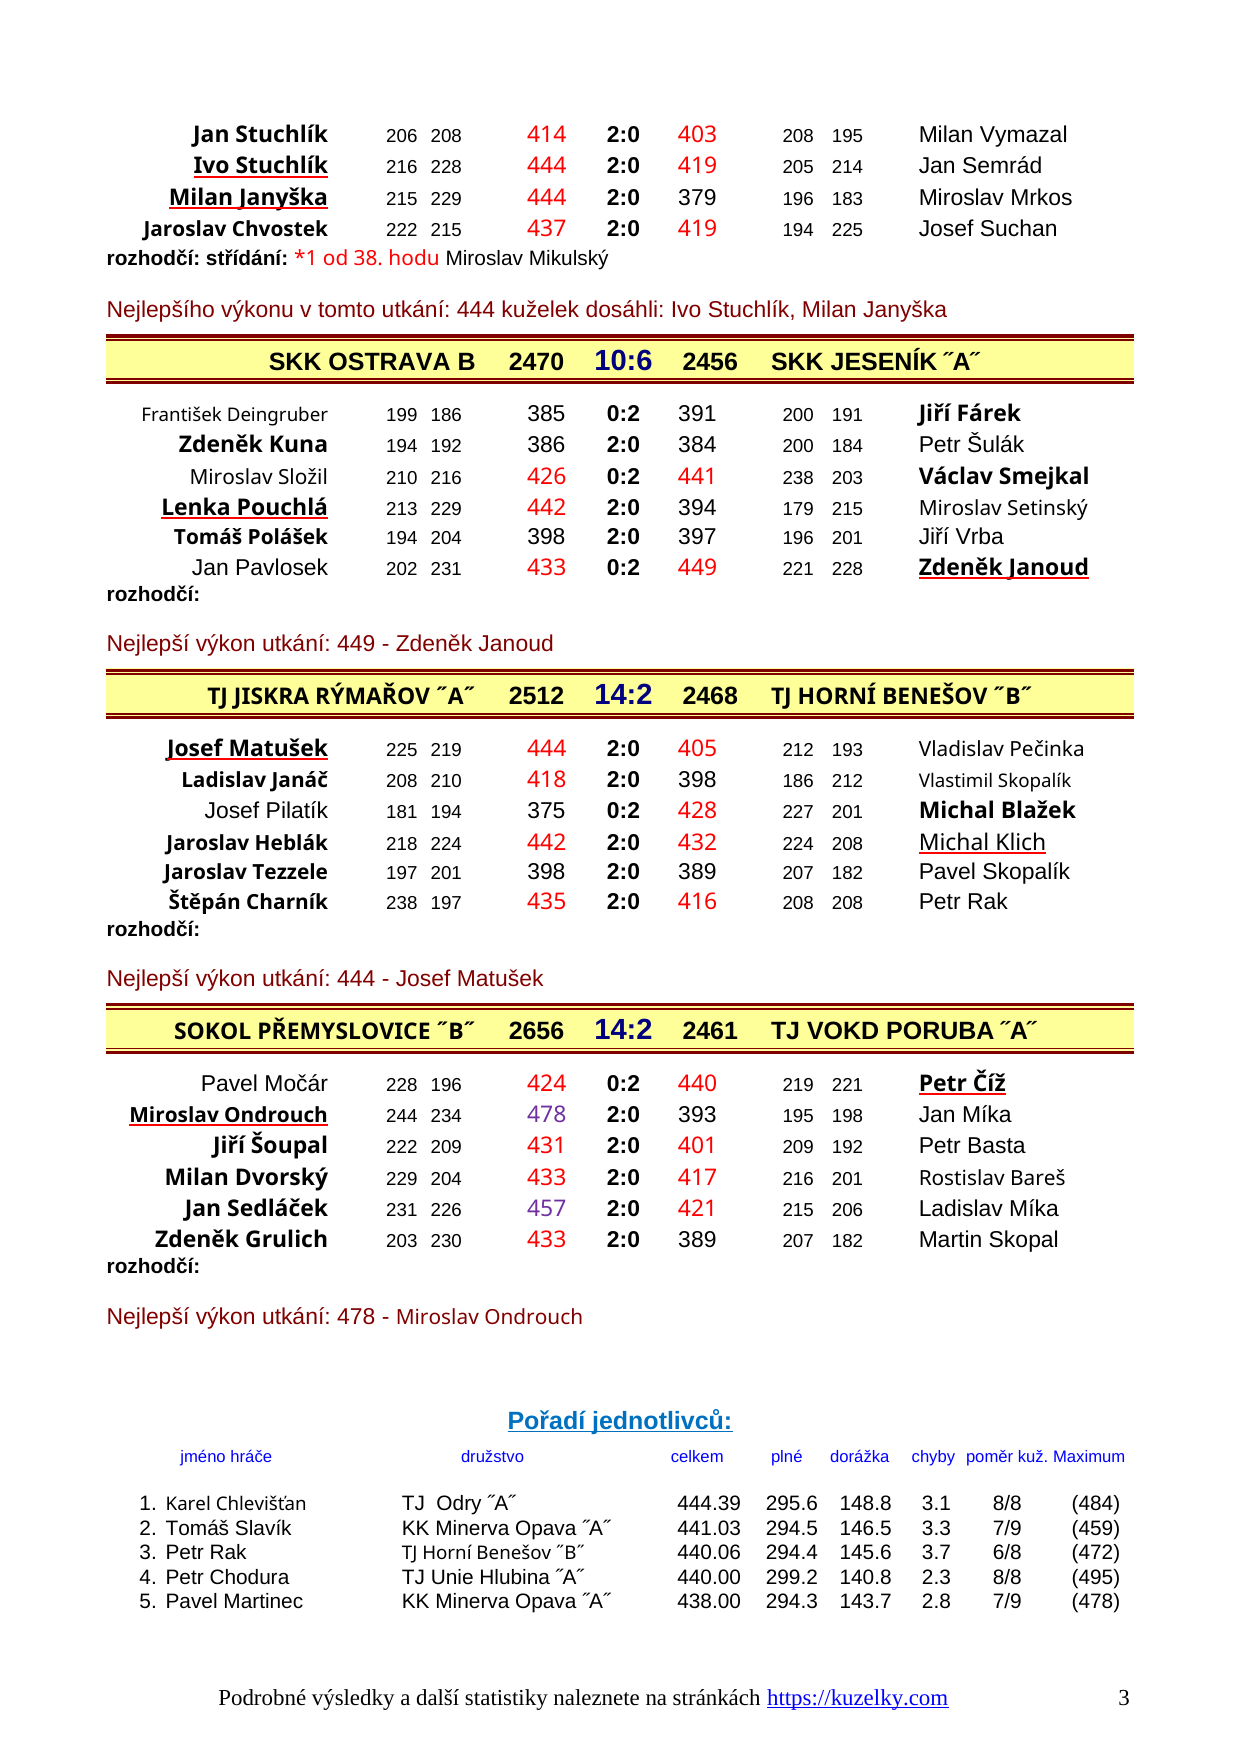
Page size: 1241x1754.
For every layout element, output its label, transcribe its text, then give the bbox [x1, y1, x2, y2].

text Milan Dvorský 229 204 433 2:0 417 216 201 Rostislav Bareš [106, 1160, 1134, 1192]
text Milan Janyška 215 229 444 2:0 379 196 183 Miroslav Mrkos [106, 181, 1134, 212]
text Lenka Pouchlá 213 229 442 2:0 394 179 215 Miroslav Setinský [106, 491, 1134, 522]
text František Deingruber 199 186 385 0:2 391 200 191 Jiří Fárek [106, 397, 1134, 428]
text Jiří Šoupal 222 209 431 2:0 401 209 192 Petr Basta [106, 1129, 1134, 1160]
text SKK Ostrava B 2470 10:6 2456 SKK Jeseník ˝A˝ [106, 341, 1134, 378]
text 1. Karel Chlevišťan TJ Odry ˝A˝ 444.39 295.6 148.8 3.1 8/8 (484) [106, 1490, 1134, 1516]
text Štěpán Charník 238 197 435 2:0 416 208 208 Petr Rak [106, 885, 1134, 917]
text Nejlepší výkon utkání: 444 - Josef Matušek [106, 964, 1134, 991]
text 4. Petr Chodura TJ Unie Hlubina ˝A˝ 440.00 299.2 140.8 2.3 8/8 (495) [106, 1565, 1134, 1589]
text Nejlepší výkon utkání: 478 - Miroslav Ondrouch [106, 1302, 1134, 1331]
text rozhodčí: střídání: *1 od 38. hodu Miroslav Mikulský [106, 243, 1134, 272]
text Miroslav Složil 210 216 426 0:2 441 238 203 Václav Smejkal [106, 459, 1134, 491]
text Jan Pavlosek 202 231 433 0:2 449 221 228 Zdeněk Janoud [106, 551, 1134, 582]
text Josef Matušek 225 219 444 2:0 405 212 193 Vladislav Pečinka [106, 732, 1134, 763]
text 2. Tomáš Slavík KK Minerva Opava ˝A˝ 441.03 294.5 146.5 3.3 7/9 (459) [106, 1516, 1134, 1540]
text rozhodčí: [106, 1254, 1134, 1278]
text Pořadí jednotlivců: [94, 1406, 1145, 1434]
text 3. Petr Rak TJ Horní Benešov ˝B˝ 440.06 294.4 145.6 3.7 6/8 (472) [106, 1540, 1134, 1565]
text Jaroslav Chvostek 222 215 437 2:0 419 194 225 Josef Suchan [106, 212, 1134, 243]
text Ladislav Janáč 208 210 418 2:0 398 186 212 Vlastimil Skopalík [106, 763, 1134, 794]
text rozhodčí: [106, 582, 1134, 606]
text 5. Pavel Martinec KK Minerva Opava ˝A˝ 438.00 294.3 143.7 2.8 7/9 (478) [106, 1589, 1134, 1613]
text Nejlepšího výkonu v tomto utkání: 444 kuželek dosáhli: Ivo Stuchlík, Milan Janyška [106, 296, 1134, 322]
text rozhodčí: [106, 917, 1134, 941]
text Nejlepší výkon utkání: 449 - Zdeněk Janoud [106, 630, 1134, 656]
text Jaroslav Tezzele 197 201 398 2:0 389 207 182 Pavel Skopalík [106, 857, 1134, 885]
text Jaroslav Heblák 218 224 442 2:0 432 224 208 Michal Klich [106, 826, 1134, 857]
text Miroslav Ondrouch 244 234 478 2:0 393 195 198 Jan Míka [106, 1098, 1134, 1129]
text Zdeněk Grulich 203 230 433 2:0 389 207 182 Martin Skopal [106, 1223, 1134, 1254]
text Tomáš Polášek 194 204 398 2:0 397 196 201 Jiří Vrba [106, 522, 1134, 551]
text Pavel Močár 228 196 424 0:2 440 219 221 Petr Číž [106, 1067, 1134, 1098]
text jméno hráče družstvo celkem plné dorážka chyby poměr kuž. Maximum [106, 1447, 1134, 1466]
text Ivo Stuchlík 216 228 444 2:0 419 205 214 Jan Semrád [106, 149, 1134, 181]
text TJ Jiskra Rýmařov ˝A˝ 2512 14:2 2468 TJ Horní Benešov ˝B˝ [106, 675, 1134, 713]
text Zdeněk Kuna 194 192 386 2:0 384 200 184 Petr Šulák [106, 428, 1134, 459]
text Sokol Přemyslovice ˝B˝ 2656 14:2 2461 TJ VOKD Poruba ˝A˝ [106, 1010, 1134, 1048]
text Jan Sedláček 231 226 457 2:0 421 215 206 Ladislav Míka [106, 1192, 1134, 1223]
text Jan Stuchlík 206 208 414 2:0 403 208 195 Milan Vymazal [106, 118, 1134, 149]
text Josef Pilatík 181 194 375 0:2 428 227 201 Michal Blažek [106, 794, 1134, 826]
